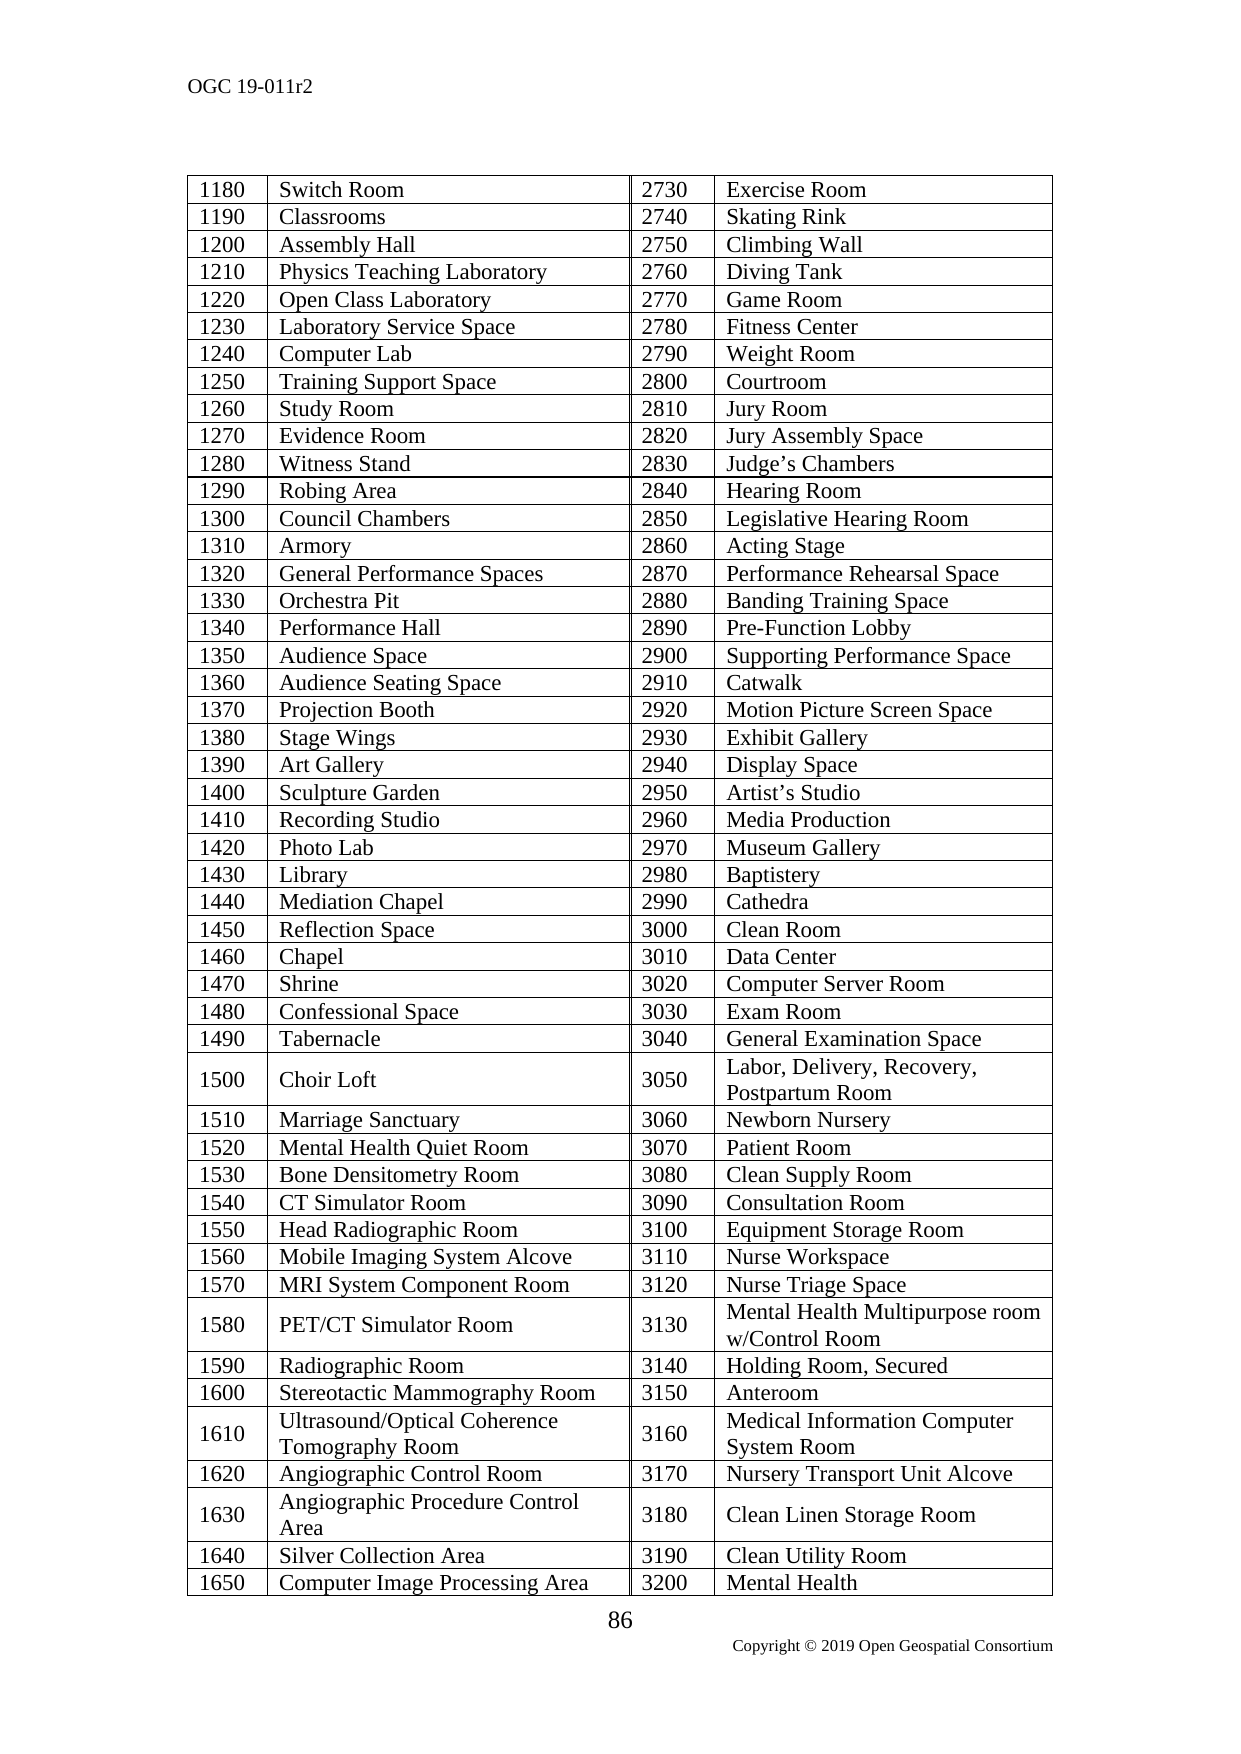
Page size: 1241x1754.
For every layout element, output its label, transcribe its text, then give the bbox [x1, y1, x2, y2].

table_cell Clean Supply Room [715, 1161, 1052, 1188]
table_cell Audience Seating Space [268, 669, 629, 696]
table_cell Exhibit Gallery [715, 724, 1052, 750]
table_cell 1280 [188, 450, 267, 476]
table_cell 3020 [632, 971, 714, 997]
table_cell 1560 [188, 1244, 267, 1270]
table_cell 1530 [188, 1161, 267, 1188]
table_cell Radiographic Room [268, 1352, 629, 1378]
table_cell 1360 [188, 669, 267, 696]
table_cell 2930 [632, 724, 714, 750]
table_cell 2750 [632, 231, 714, 257]
table_cell 1460 [188, 943, 267, 969]
table_cell Labor, Delivery, Recovery, Postpartum Room [715, 1053, 1052, 1105]
table_cell Mobile Imaging System Alcove [268, 1244, 629, 1270]
table_cell 3120 [632, 1271, 714, 1297]
table_cell 1480 [188, 998, 267, 1024]
table_cell 2780 [632, 313, 714, 339]
table_cell 3100 [632, 1216, 714, 1242]
table_cell Silver Collection Area [268, 1542, 629, 1568]
table_cell 3070 [632, 1134, 714, 1160]
table_cell 3080 [632, 1161, 714, 1188]
table_cell Supporting Performance Space [715, 642, 1052, 668]
table_cell 2870 [632, 560, 714, 586]
table_cell 3110 [632, 1244, 714, 1270]
table_cell 3150 [632, 1379, 714, 1406]
table_cell 2960 [632, 806, 714, 832]
table_cell Reflection Space [268, 916, 629, 942]
table_cell 1440 [188, 888, 267, 915]
table_cell Catwalk [715, 669, 1052, 696]
table_cell 1470 [188, 971, 267, 997]
table_cell Stereotactic Mammography Room [268, 1379, 629, 1406]
table_cell Weight Room [715, 340, 1052, 367]
table_cell 3140 [632, 1352, 714, 1378]
table_cell Hearing Room [715, 478, 1052, 504]
table_cell 1300 [188, 505, 267, 531]
table_cell 1510 [188, 1106, 267, 1133]
table_cell 2740 [632, 204, 714, 230]
table_cell Evidence Room [268, 423, 629, 449]
table_cell 2820 [632, 423, 714, 449]
table_cell Patient Room [715, 1134, 1052, 1160]
table_cell 1490 [188, 1025, 267, 1052]
table_cell Anteroom [715, 1379, 1052, 1406]
table_cell 1620 [188, 1461, 267, 1487]
table_cell 1400 [188, 779, 267, 805]
table_cell Museum Gallery [715, 834, 1052, 860]
table_cell Marriage Sanctuary [268, 1106, 629, 1133]
table_cell 3060 [632, 1106, 714, 1133]
table_cell Exam Room [715, 998, 1052, 1024]
table_cell Mental Health Quiet Room [268, 1134, 629, 1160]
table_cell 1330 [188, 587, 267, 613]
table_cell 3130 [632, 1298, 714, 1351]
table_cell 2810 [632, 395, 714, 422]
table_cell Fitness Center [715, 313, 1052, 339]
table_cell 2850 [632, 505, 714, 531]
table_cell 1600 [188, 1379, 267, 1406]
table_cell 1250 [188, 368, 267, 394]
table_cell 1380 [188, 724, 267, 750]
table_cell Choir Loft [268, 1053, 629, 1105]
table_cell Motion Picture Screen Space [715, 697, 1052, 723]
table_cell 1290 [188, 478, 267, 504]
table_cell 2760 [632, 258, 714, 284]
table_cell Mediation Chapel [268, 888, 629, 915]
table_cell CT Simulator Room [268, 1189, 629, 1215]
table_cell 1260 [188, 395, 267, 422]
table_cell 3200 [632, 1569, 714, 1595]
table_cell 1450 [188, 916, 267, 942]
table_cell 2900 [632, 642, 714, 668]
table_cell Game Room [715, 286, 1052, 312]
table_cell Library [268, 861, 629, 887]
table_cell 1370 [188, 697, 267, 723]
table_cell 1500 [188, 1053, 267, 1105]
table_cell 2800 [632, 368, 714, 394]
table_cell MRI System Component Room [268, 1271, 629, 1297]
table_cell Angiographic Procedure Control Area [268, 1488, 629, 1541]
table_cell Stage Wings [268, 724, 629, 750]
table_cell 1640 [188, 1542, 267, 1568]
table_cell Laboratory Service Space [268, 313, 629, 339]
table_cell 1590 [188, 1352, 267, 1378]
table_cell 2970 [632, 834, 714, 860]
table_cell 1350 [188, 642, 267, 668]
table_cell Open Class Laboratory [268, 286, 629, 312]
table_cell 1520 [188, 1134, 267, 1160]
table_cell Projection Booth [268, 697, 629, 723]
table_cell PET/CT Simulator Room [268, 1298, 629, 1351]
table_cell 3000 [632, 916, 714, 942]
table_cell 3030 [632, 998, 714, 1024]
table_cell 2940 [632, 751, 714, 778]
table_cell General Examination Space [715, 1025, 1052, 1052]
table_cell 1210 [188, 258, 267, 284]
table_cell Training Support Space [268, 368, 629, 394]
table_cell Clean Room [715, 916, 1052, 942]
table_cell 2730 [632, 176, 714, 202]
table_cell Jury Assembly Space [715, 423, 1052, 449]
table_cell Robing Area [268, 478, 629, 504]
table_cell 1200 [188, 231, 267, 257]
table_cell 3190 [632, 1542, 714, 1568]
table_cell 3180 [632, 1488, 714, 1541]
table_cell Council Chambers [268, 505, 629, 531]
table_cell Consultation Room [715, 1189, 1052, 1215]
table_cell Chapel [268, 943, 629, 969]
table_cell Art Gallery [268, 751, 629, 778]
table_cell 1390 [188, 751, 267, 778]
table_cell Orchestra Pit [268, 587, 629, 613]
table_cell Computer Lab [268, 340, 629, 367]
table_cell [268, 1569, 629, 1595]
table_cell 3170 [632, 1461, 714, 1487]
table_cell Nurse Triage Space [715, 1271, 1052, 1297]
table_cell Computer Server Room [715, 971, 1052, 997]
table_cell Tabernacle [268, 1025, 629, 1052]
table_cell 2890 [632, 614, 714, 641]
table_cell Ultrasound/Optical Coherence Tomography Room [268, 1407, 629, 1459]
table_cell Artist’s Studio [715, 779, 1052, 805]
table_cell Newborn Nursery [715, 1106, 1052, 1133]
table_cell Sculpture Garden [268, 779, 629, 805]
table_cell Performance Hall [268, 614, 629, 641]
table_cell Pre-Function Lobby [715, 614, 1052, 641]
table_cell 3040 [632, 1025, 714, 1052]
table_cell 2770 [632, 286, 714, 312]
table_cell Audience Space [268, 642, 629, 668]
table_cell 1320 [188, 560, 267, 586]
table_cell Head Radiographic Room [268, 1216, 629, 1242]
table_cell 2950 [632, 779, 714, 805]
table_cell Acting Stage [715, 532, 1052, 558]
table_cell Mental Health Multipurpose room w/Control Room [715, 1298, 1052, 1351]
table_cell Media Production [715, 806, 1052, 832]
table_cell Legislative Hearing Room [715, 505, 1052, 531]
table_cell 1180 [188, 176, 267, 202]
table_cell Data Center [715, 943, 1052, 969]
table_cell Confessional Space [268, 998, 629, 1024]
table_cell 2830 [632, 450, 714, 476]
table_cell Exercise Room [715, 176, 1052, 202]
table_cell Banding Training Space [715, 587, 1052, 613]
table_cell 1340 [188, 614, 267, 641]
table_cell 3050 [632, 1053, 714, 1105]
table_cell Assembly Hall [268, 231, 629, 257]
table_cell 2880 [632, 587, 714, 613]
table_cell Baptistery [715, 861, 1052, 887]
table_cell Skating Rink [715, 204, 1052, 230]
table_cell 1650 [188, 1569, 267, 1595]
table_cell 2990 [632, 888, 714, 915]
table_cell Courtroom [715, 368, 1052, 394]
table_cell 2910 [632, 669, 714, 696]
table_cell Clean Utility Room [715, 1542, 1052, 1568]
table_cell Climbing Wall [715, 231, 1052, 257]
table_cell 1570 [188, 1271, 267, 1297]
table_cell 1230 [188, 313, 267, 339]
table_cell Recording Studio [268, 806, 629, 832]
table_cell 3010 [632, 943, 714, 969]
table_cell 1190 [188, 204, 267, 230]
table_cell 1420 [188, 834, 267, 860]
table_cell Angiographic Control Room [268, 1461, 629, 1487]
table_cell Study Room [268, 395, 629, 422]
table_cell 3090 [632, 1189, 714, 1215]
table_cell Switch Room [268, 176, 629, 202]
table_cell Holding Room, Secured [715, 1352, 1052, 1378]
table_cell 2920 [632, 697, 714, 723]
table_cell 1610 [188, 1407, 267, 1459]
table_cell Nurse Workspace [715, 1244, 1052, 1270]
table_cell 1630 [188, 1488, 267, 1541]
table_cell 1430 [188, 861, 267, 887]
table_cell Bone Densitometry Room [268, 1161, 629, 1188]
table_cell 2860 [632, 532, 714, 558]
table_cell Clean Linen Storage Room [715, 1488, 1052, 1541]
table_cell 3160 [632, 1407, 714, 1459]
table_cell Cathedra [715, 888, 1052, 915]
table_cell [715, 1569, 1052, 1595]
table_cell Judge’s Chambers [715, 450, 1052, 476]
table_cell Medical Information Computer System Room [715, 1407, 1052, 1459]
table_cell 1540 [188, 1189, 267, 1215]
table_cell Performance Rehearsal Space [715, 560, 1052, 586]
table_cell Witness Stand [268, 450, 629, 476]
table_cell Diving Tank [715, 258, 1052, 284]
table_cell Armory [268, 532, 629, 558]
table_cell General Performance Spaces [268, 560, 629, 586]
table_cell 2790 [632, 340, 714, 367]
table_cell Equipment Storage Room [715, 1216, 1052, 1242]
table_cell 1580 [188, 1298, 267, 1351]
table_cell 1270 [188, 423, 267, 449]
table_cell 1550 [188, 1216, 267, 1242]
table_cell Shrine [268, 971, 629, 997]
table_cell Physics Teaching Laboratory [268, 258, 629, 284]
table_cell Classrooms [268, 204, 629, 230]
table_cell 1410 [188, 806, 267, 832]
table_cell Photo Lab [268, 834, 629, 860]
table_cell Nursery Transport Unit Alcove [715, 1461, 1052, 1487]
table_cell 1310 [188, 532, 267, 558]
table_cell 1240 [188, 340, 267, 367]
table_cell 2840 [632, 478, 714, 504]
table_cell 1220 [188, 286, 267, 312]
table_cell Display Space [715, 751, 1052, 778]
table_cell 2980 [632, 861, 714, 887]
table_cell Jury Room [715, 395, 1052, 422]
